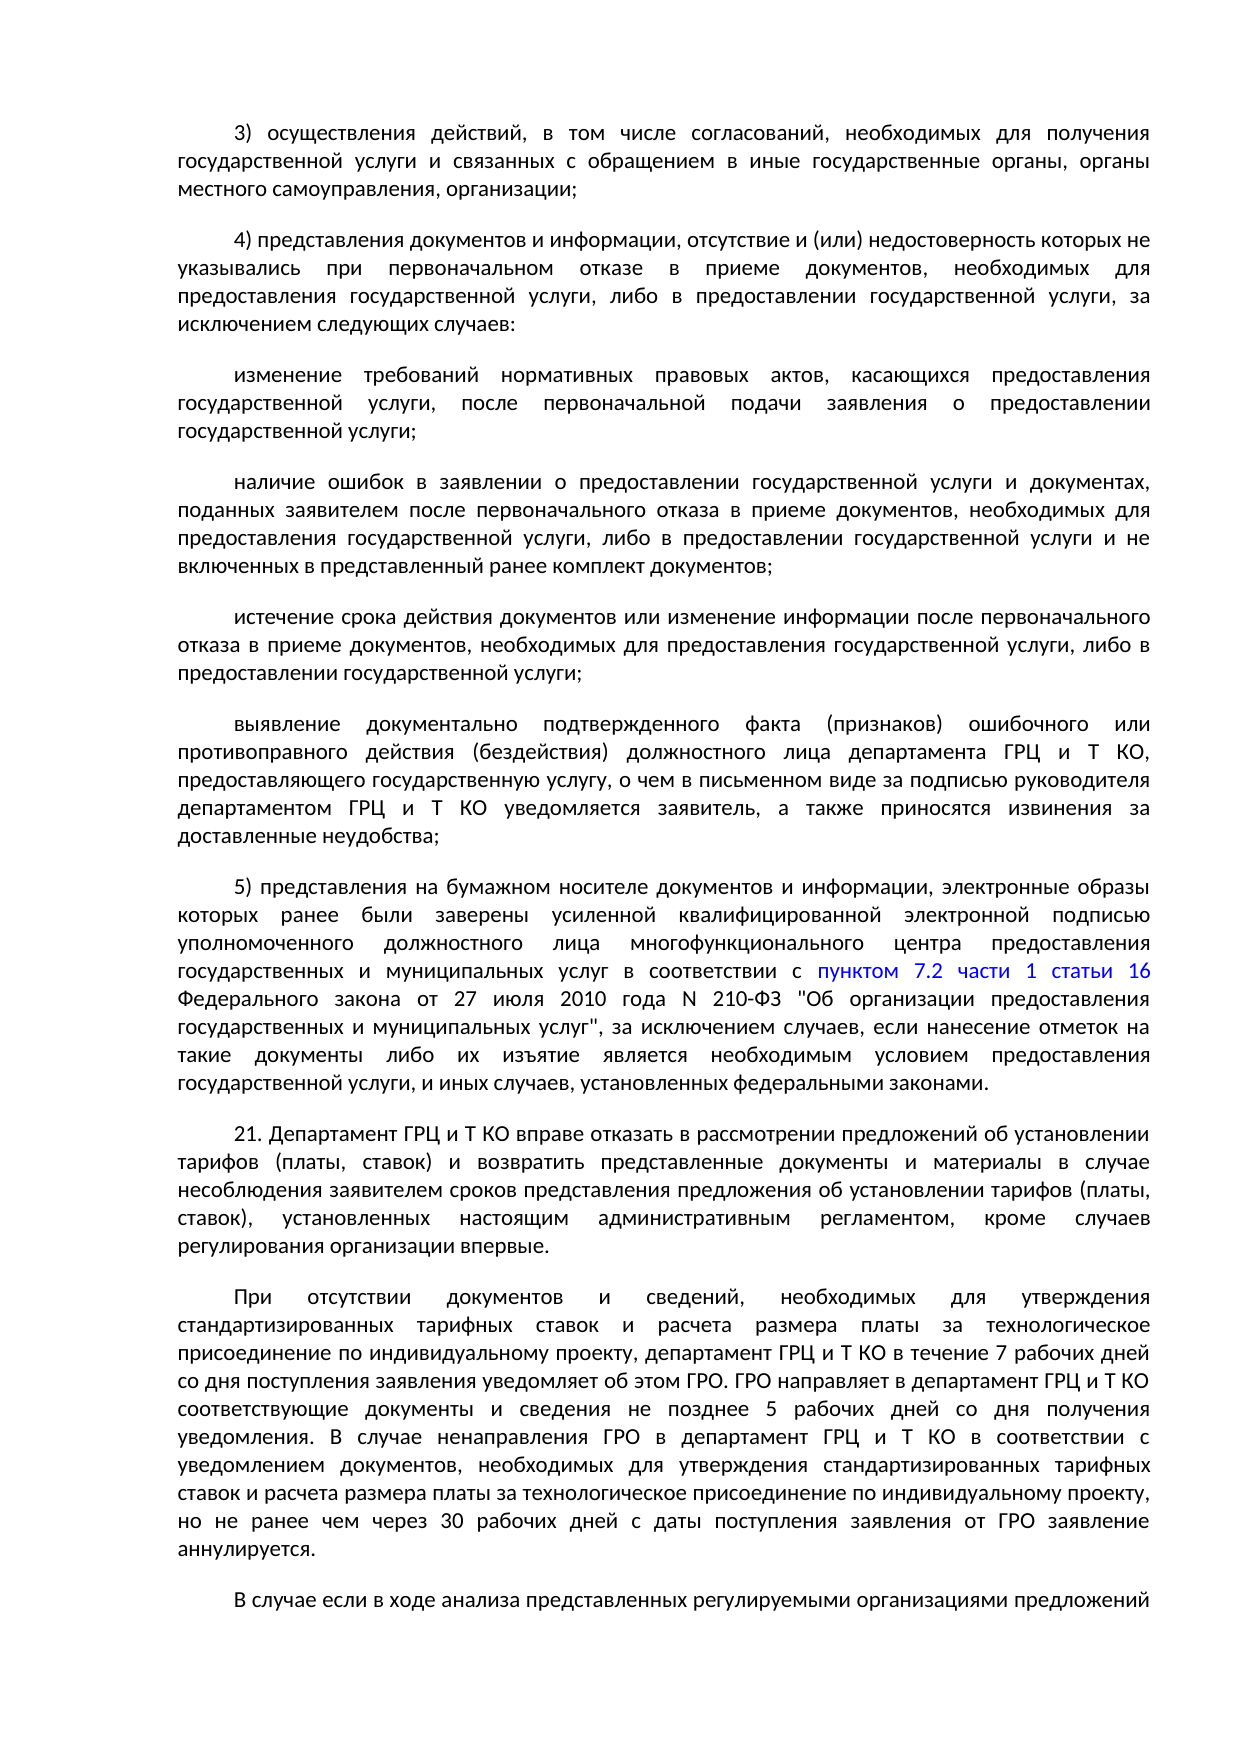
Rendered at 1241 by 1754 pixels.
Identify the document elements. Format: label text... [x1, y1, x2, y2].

text изменение требований нормативных правовых актов, касающихся предоставления государственной услуги, после первоначальной подачи заявления о предоставлении государственной услуги; [177, 360, 1152, 444]
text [177, 1585, 1152, 1613]
text При отсутствии документов и сведений, необходимых для утверждения стандартизированных тарифных ставок и расчета размера платы за технологическое присоединение по индивидуальному проекту, департамент ГРЦ и Т КО в течение 7 рабочих дней со дня поступления заявления уведомляет об этом ГРО. ГРО направляет в департамент ГРЦ и Т КО соответствующие документы и сведения не позднее 5 рабочих дней со дня получения уведомления. В случае ненаправления ГРО в департамент ГРЦ и Т КО в соответствии с уведомлением документов, необходимых для утверждения стандартизированных тарифных ставок и расчета размера платы за технологическое присоединение по индивидуальному проекту, но не ранее чем через 30 рабочих дней с даты поступления заявления от ГРО заявление аннулируется. [177, 1282, 1152, 1562]
text истечение срока действия документов или изменение информации после первоначального отказа в приеме документов, необходимых для предоставления государственной услуги, либо в предоставлении государственной услуги; [177, 602, 1152, 686]
text 3) осуществления действий, в том числе согласований, необходимых для получения государственной услуги и связанных с обращением в иные государственные органы, органы местного самоуправления, организации; [177, 118, 1152, 202]
text наличие ошибок в заявлении о предоставлении государственной услуги и документах, поданных заявителем после первоначального отказа в приеме документов, необходимых для предоставления государственной услуги, либо в предоставлении государственной услуги и не включенных в представленный ранее комплект документов; [177, 467, 1152, 579]
text 4) представления документов и информации, отсутствие и (или) недостоверность которых не указывались при первоначальном отказе в приеме документов, необходимых для предоставления государственной услуги, либо в предоставлении государственной услуги, за исключением следующих случаев: [177, 225, 1152, 337]
text 21. Департамент ГРЦ и Т КО вправе отказать в рассмотрении предложений об установлении тарифов (платы, ставок) и возвратить представленные документы и материалы в случае несоблюдения заявителем сроков представления предложения об установлении тарифов (платы, ставок), установленных настоящим административным регламентом, кроме случаев регулирования организации впервые. [177, 1119, 1152, 1259]
text 5) представления на бумажном носителе документов и информации, электронные образы которых ранее были заверены усиленной квалифицированной электронной подписью уполномоченного должностного лица многофункционального центра предоставления государственных и муниципальных услуг в соответствии с пунктом 7.2 части 1 статьи 16 Федерального закона от 27 июля 2010 года N 210-ФЗ "Об организации предоставления государственных и муниципальных услуг", за исключением случаев, если нанесение отметок на такие документы либо их изъятие является необходимым условием предоставления государственной услуги, и иных случаев, установленных федеральными законами. [177, 872, 1152, 1096]
text выявление документально подтвержденного факта (признаков) ошибочного или противоправного действия (бездействия) должностного лица департамента ГРЦ и Т КО, предоставляющего государственную услугу, о чем в письменном виде за подписью руководителя департаментом ГРЦ и Т КО уведомляется заявитель, а также приносятся извинения за доставленные неудобства; [177, 709, 1152, 849]
